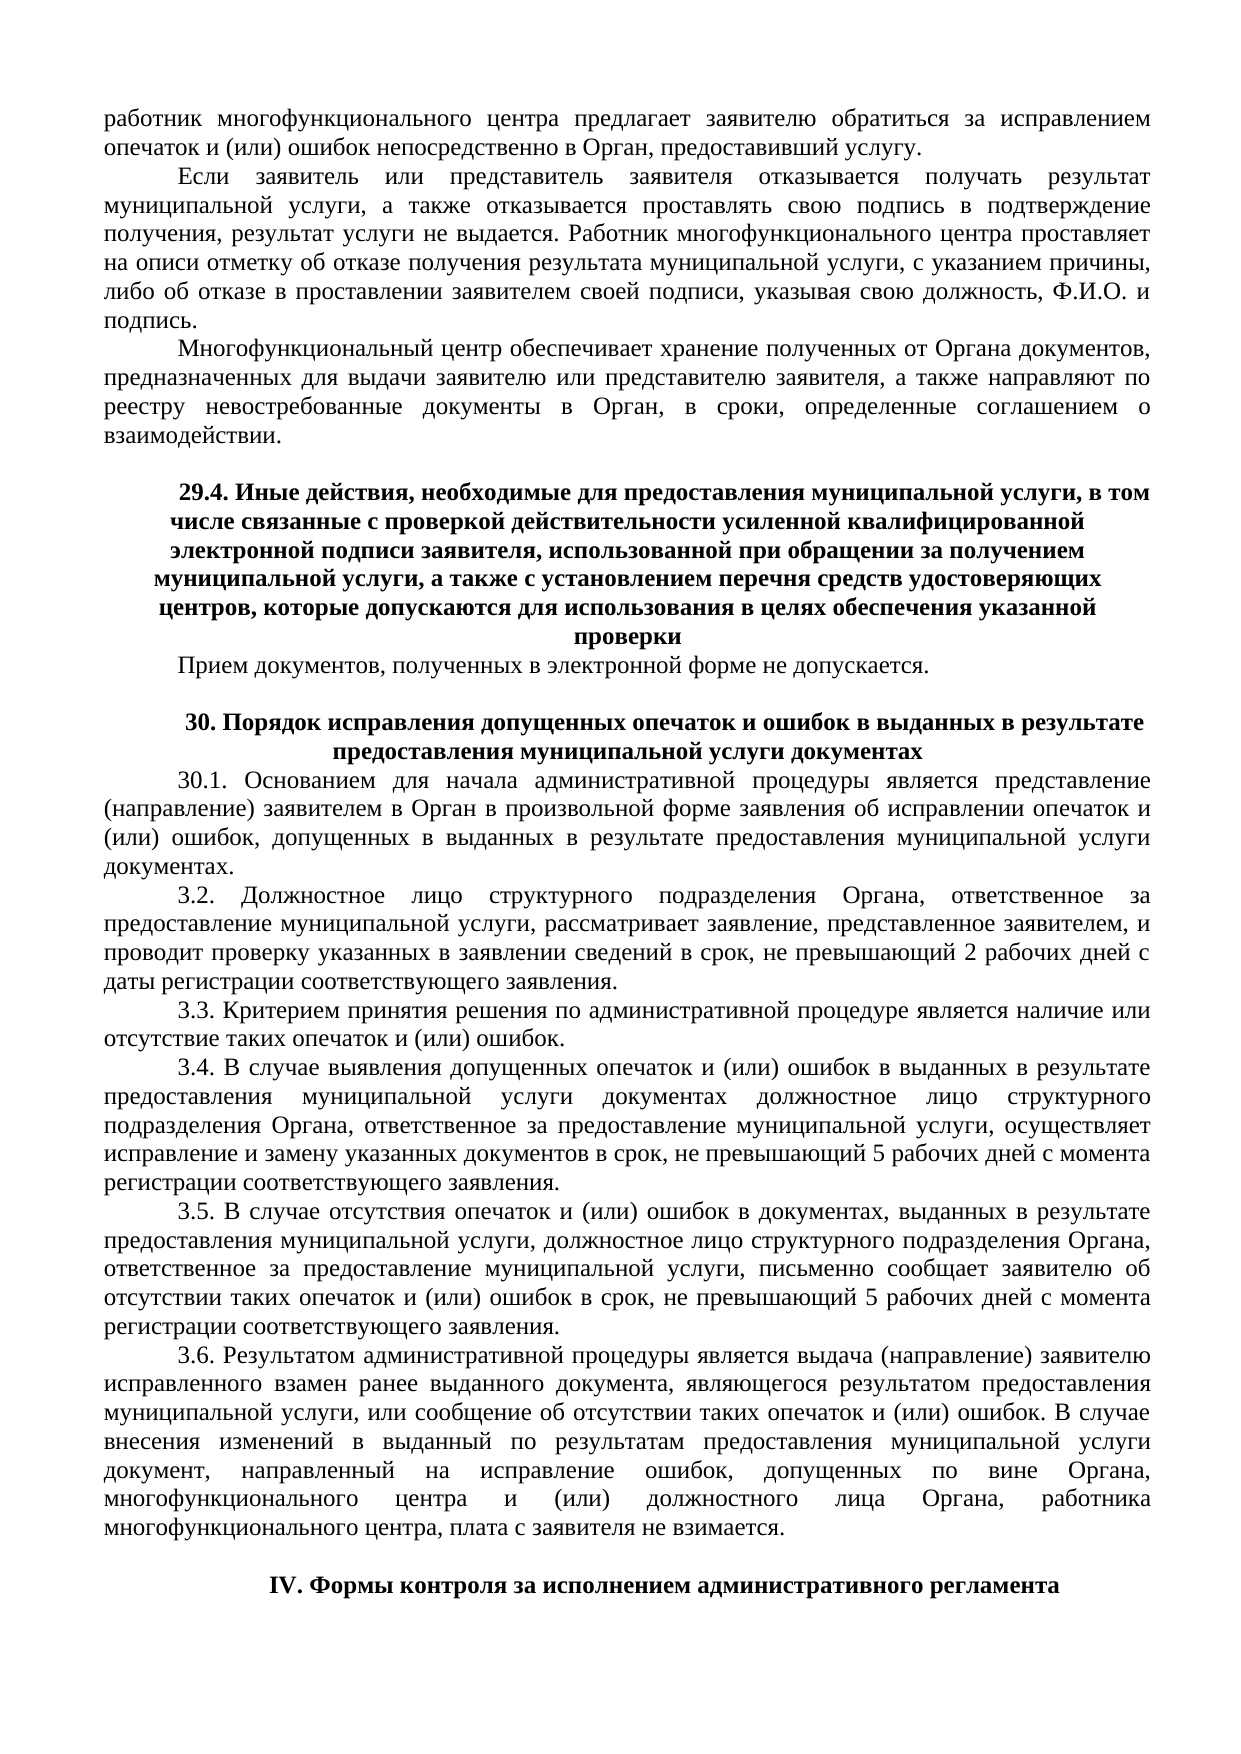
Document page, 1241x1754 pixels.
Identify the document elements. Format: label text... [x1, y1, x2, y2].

text 3.2. Должностное лицо структурного подразделения Органа, ответственное за предоставление муниципальной услуги, рассматривает заявление, представленное заявителем, и проводит проверку указанных в заявлении сведений в срок, не превышающий 2 рабочих дней с даты регистрации соответствующего заявления. [103, 880, 1152, 995]
text 3.6. Результатом административной процедуры является выдача (направление) заявителю исправленного взамен ранее выданного документа, являющегося результатом предоставления муниципальной услуги, или сообщение об отсутствии таких опечаток и (или) ошибок. В случае внесения изменений в выданный по результатам предоставления муниципальной услуги документ, направленный на исправление ошибок, допущенных по вине Органа, многофункционального центра и (или) должностного лица Органа, работника многофункционального центра, плата с заявителя не взимается. [103, 1340, 1152, 1541]
text 30. Порядок исправления допущенных опечаток и ошибок в выданных в результате предоставления муниципальной услуги документах [103, 707, 1152, 765]
text 3.4. В случае выявления допущенных опечаток и (или) ошибок в выданных в результате предоставления муниципальной услуги документах должностное лицо структурного подразделения Органа, ответственное за предоставление муниципальной услуги, осуществляет исправление и замену указанных документов в срок, не превышающий 5 рабочих дней с момента регистрации соответствующего заявления. [103, 1052, 1152, 1196]
text 29.4. Иные действия, необходимые для предоставления муниципальной услуги, в том числе связанные с проверкой действительности усиленной квалифицированной электронной подписи заявителя, использованной при обращении за получением муниципальной услуги, а также с установлением перечня средств удостоверяющих центров, которые допускаются для использования в целях обеспечения указанной проверки [103, 477, 1152, 650]
text 3.5. В случае отсутствия опечаток и (или) ошибок в документах, выданных в результате предоставления муниципальной услуги, должностное лицо структурного подразделения Органа, ответственное за предоставление муниципальной услуги, письменно сообщает заявителю об отсутствии таких опечаток и (или) ошибок в срок, не превышающий 5 рабочих дней с момента регистрации соответствующего заявления. [103, 1196, 1152, 1340]
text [103, 103, 1152, 161]
text IV. Формы контроля за исполнением административного регламента [103, 1570, 1152, 1598]
text Многофункциональный центр обеспечивает хранение полученных от Органа документов, предназначенных для выдачи заявителю или представителю заявителя, а также направляют по реестру невостребованные документы в Орган, в сроки, определенные соглашением о взаимодействии. [103, 333, 1152, 448]
text Прием документов, полученных в электронной форме не допускается. [103, 650, 1152, 678]
text 30.1. Основанием для начала административной процедуры является представление (направление) заявителем в Орган в произвольной форме заявления об исправлении опечаток и (или) ошибок, допущенных в выданных в результате предоставления муниципальной услуги документах. [103, 765, 1152, 880]
text Если заявитель или представитель заявителя отказывается получать результат муниципальной услуги, а также отказывается проставлять свою подпись в подтверждение получения, результат услуги не выдается. Работник многофункционального центра проставляет на описи отметку об отказе получения результата муниципальной услуги, с указанием причины, либо об отказе в проставлении заявителем своей подписи, указывая свою должность, Ф.И.О. и подпись. [103, 161, 1152, 333]
text 3.3. Критерием принятия решения по административной процедуре является наличие или отсутствие таких опечаток и (или) ошибок. [103, 995, 1152, 1052]
